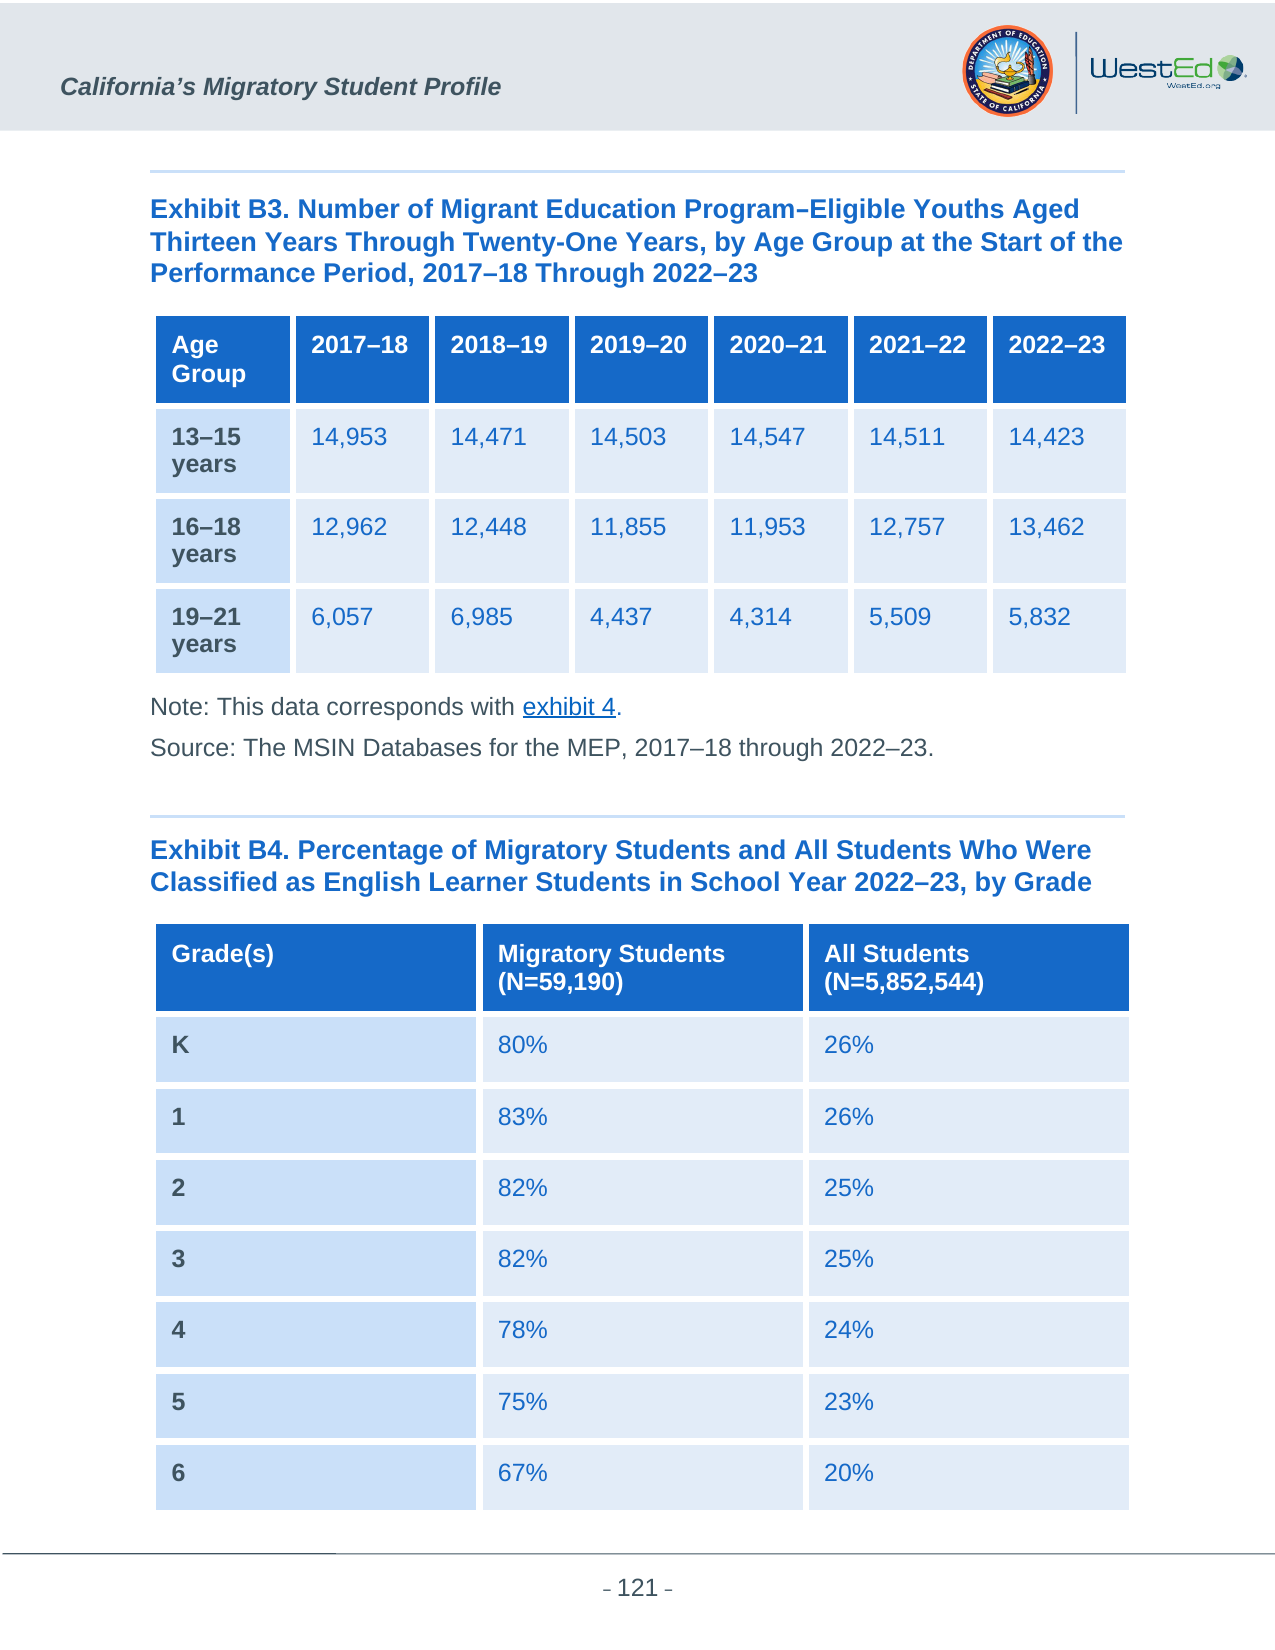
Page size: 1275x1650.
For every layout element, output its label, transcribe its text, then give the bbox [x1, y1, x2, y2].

table_cell 75% [483, 1374, 803, 1438]
table_header 2021–22 [854, 316, 987, 403]
table_cell 14,547 [714, 409, 848, 493]
title Exhibit B4. Percentage of Migratory Students and All Students Who Were Classified as English Learner Students in School Year 2022–23, by Grade [150, 818, 1125, 897]
text Note: This data corresponds with exhibit 4. [150, 692, 1125, 721]
table_cell 12,448 [435, 499, 569, 583]
table_cell 5,832 [993, 589, 1126, 673]
table_cell 82% [483, 1160, 803, 1225]
table_cell 4,437 [575, 589, 708, 673]
table_cell 12,757 [854, 499, 987, 583]
table_cell 12,962 [296, 499, 429, 583]
table_cell 6,057 [296, 589, 429, 673]
table_header All Students (N=5,852,544) [809, 924, 1129, 1011]
table_header 2022–23 [993, 316, 1126, 403]
table_cell 78% [483, 1302, 803, 1367]
table_cell 24% [809, 1302, 1129, 1367]
table_cell 4 [156, 1302, 476, 1367]
table_cell 14,471 [435, 409, 569, 493]
table_cell 14,511 [854, 409, 987, 493]
text Source: The MSIN Databases for the MEP, 2017–18 through 2022–23. [150, 733, 1125, 762]
table_cell 20% [809, 1445, 1129, 1510]
table_header 2020–21 [714, 316, 848, 403]
table_cell 6 [156, 1445, 476, 1510]
table_header 2019–20 [575, 316, 708, 403]
picture [954, 20, 1061, 125]
table_cell 67% [483, 1445, 803, 1510]
table_cell 19–21 years [156, 589, 290, 673]
table_cell 82% [483, 1231, 803, 1296]
table_cell 26% [809, 1089, 1129, 1153]
table_header 2017–18 [296, 316, 429, 403]
title Exhibit B3. Number of Migrant Education Program–Eligible Youths Aged Thirteen Years Through Twenty-One Years, by Age Group at the Start of the Performance Period, 2017–18 Through 2022–23 [150, 173, 1125, 289]
table_cell 11,855 [575, 499, 708, 583]
table_cell 4,314 [714, 589, 848, 673]
table_cell 25% [809, 1231, 1129, 1296]
table_cell 26% [809, 1017, 1129, 1082]
table_cell 23% [809, 1374, 1129, 1438]
table_header Grade(s) [156, 924, 476, 1011]
table_header Age Group [156, 316, 290, 403]
table_cell 1 [156, 1089, 476, 1153]
table_cell 25% [809, 1160, 1129, 1225]
table_cell 80% [483, 1017, 803, 1082]
table_cell 13–15 years [156, 409, 290, 493]
table_cell 5 [156, 1374, 476, 1438]
table_cell 14,423 [993, 409, 1126, 493]
table_cell K [156, 1017, 476, 1082]
table_header 2018–19 [435, 316, 569, 403]
table_cell 2 [156, 1160, 476, 1225]
table_cell 16–18 years [156, 499, 290, 583]
table_cell 6,985 [435, 589, 569, 673]
picture [1091, 55, 1247, 89]
table_cell 14,503 [575, 409, 708, 493]
table_header Migratory Students (N=59,190) [483, 924, 803, 1011]
table_cell 3 [156, 1231, 476, 1296]
table_cell 83% [483, 1089, 803, 1153]
table_cell 5,509 [854, 589, 987, 673]
table_cell 13,462 [993, 499, 1126, 583]
table_cell 14,953 [296, 409, 429, 493]
table_cell 11,953 [714, 499, 848, 583]
